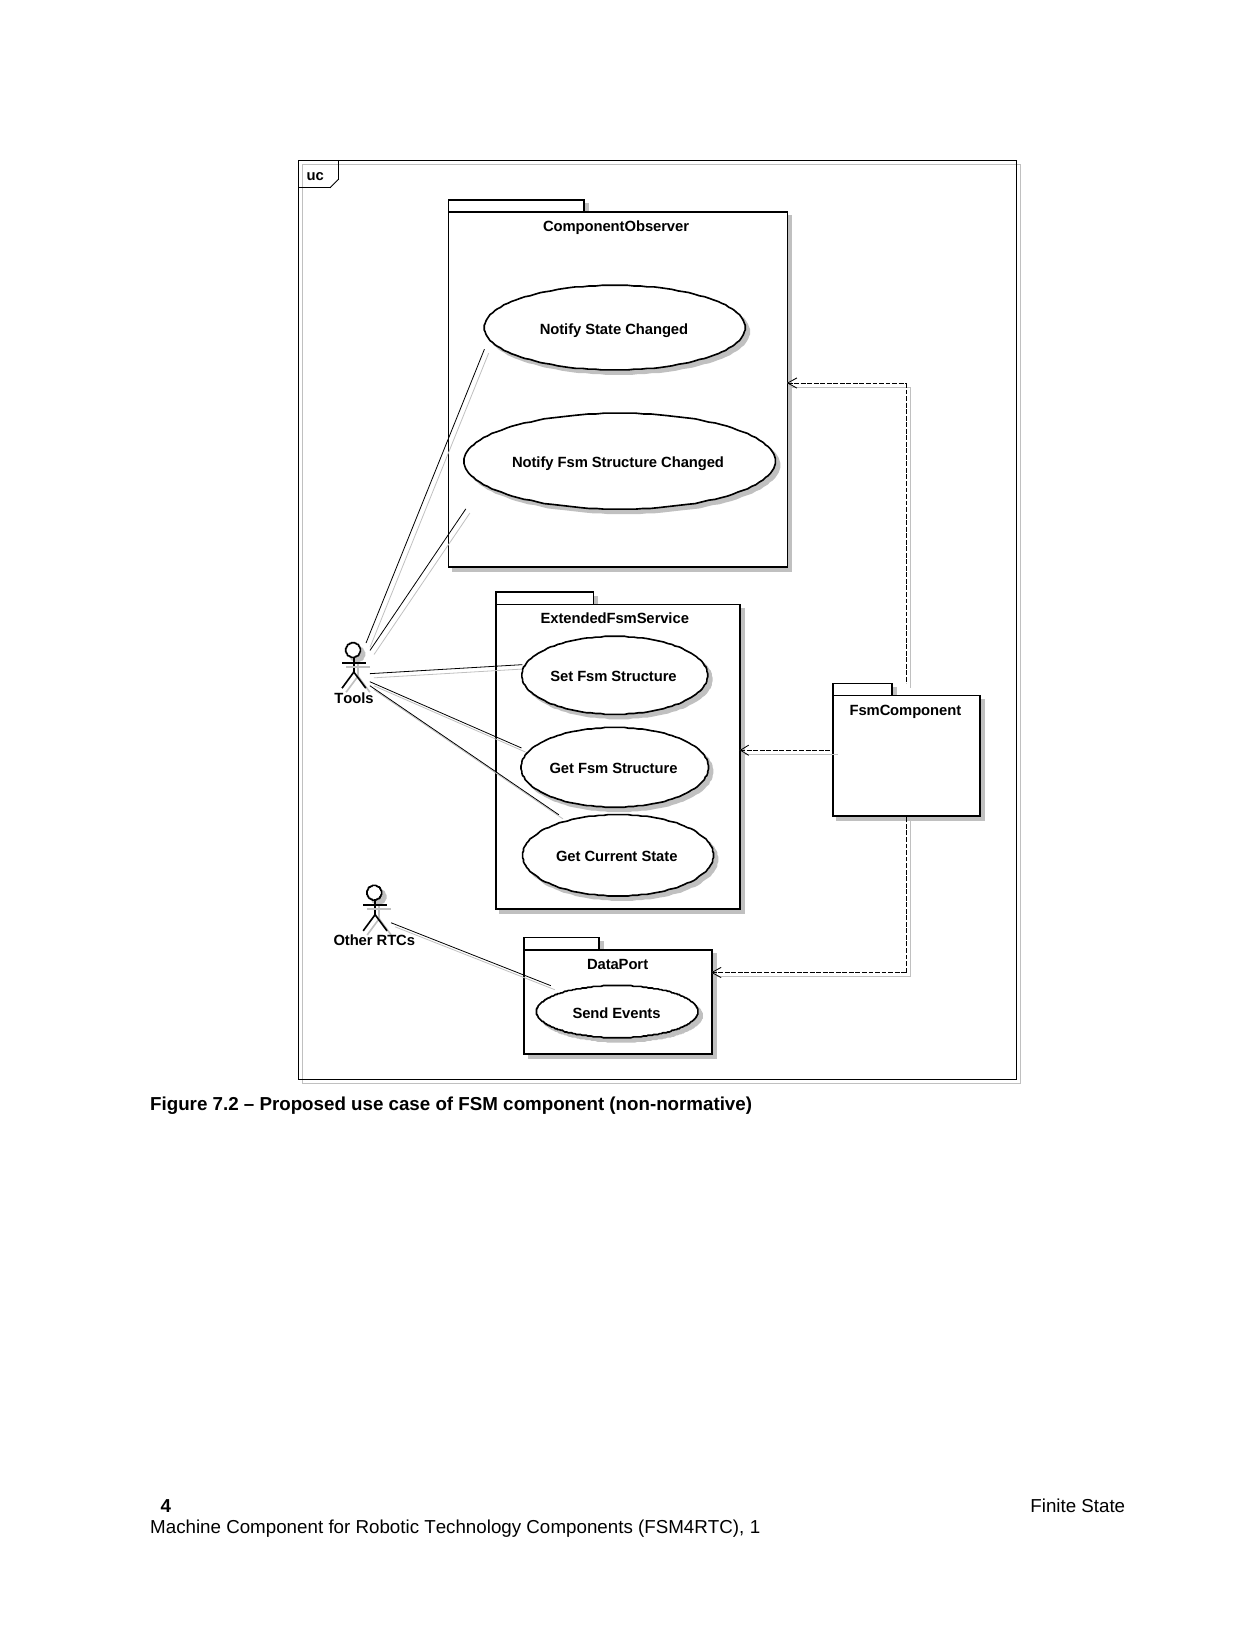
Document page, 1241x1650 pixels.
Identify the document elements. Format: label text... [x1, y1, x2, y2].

text Figure 7.2 – Proposed use case of FSM component (non-normative) [150, 1093, 1165, 1114]
